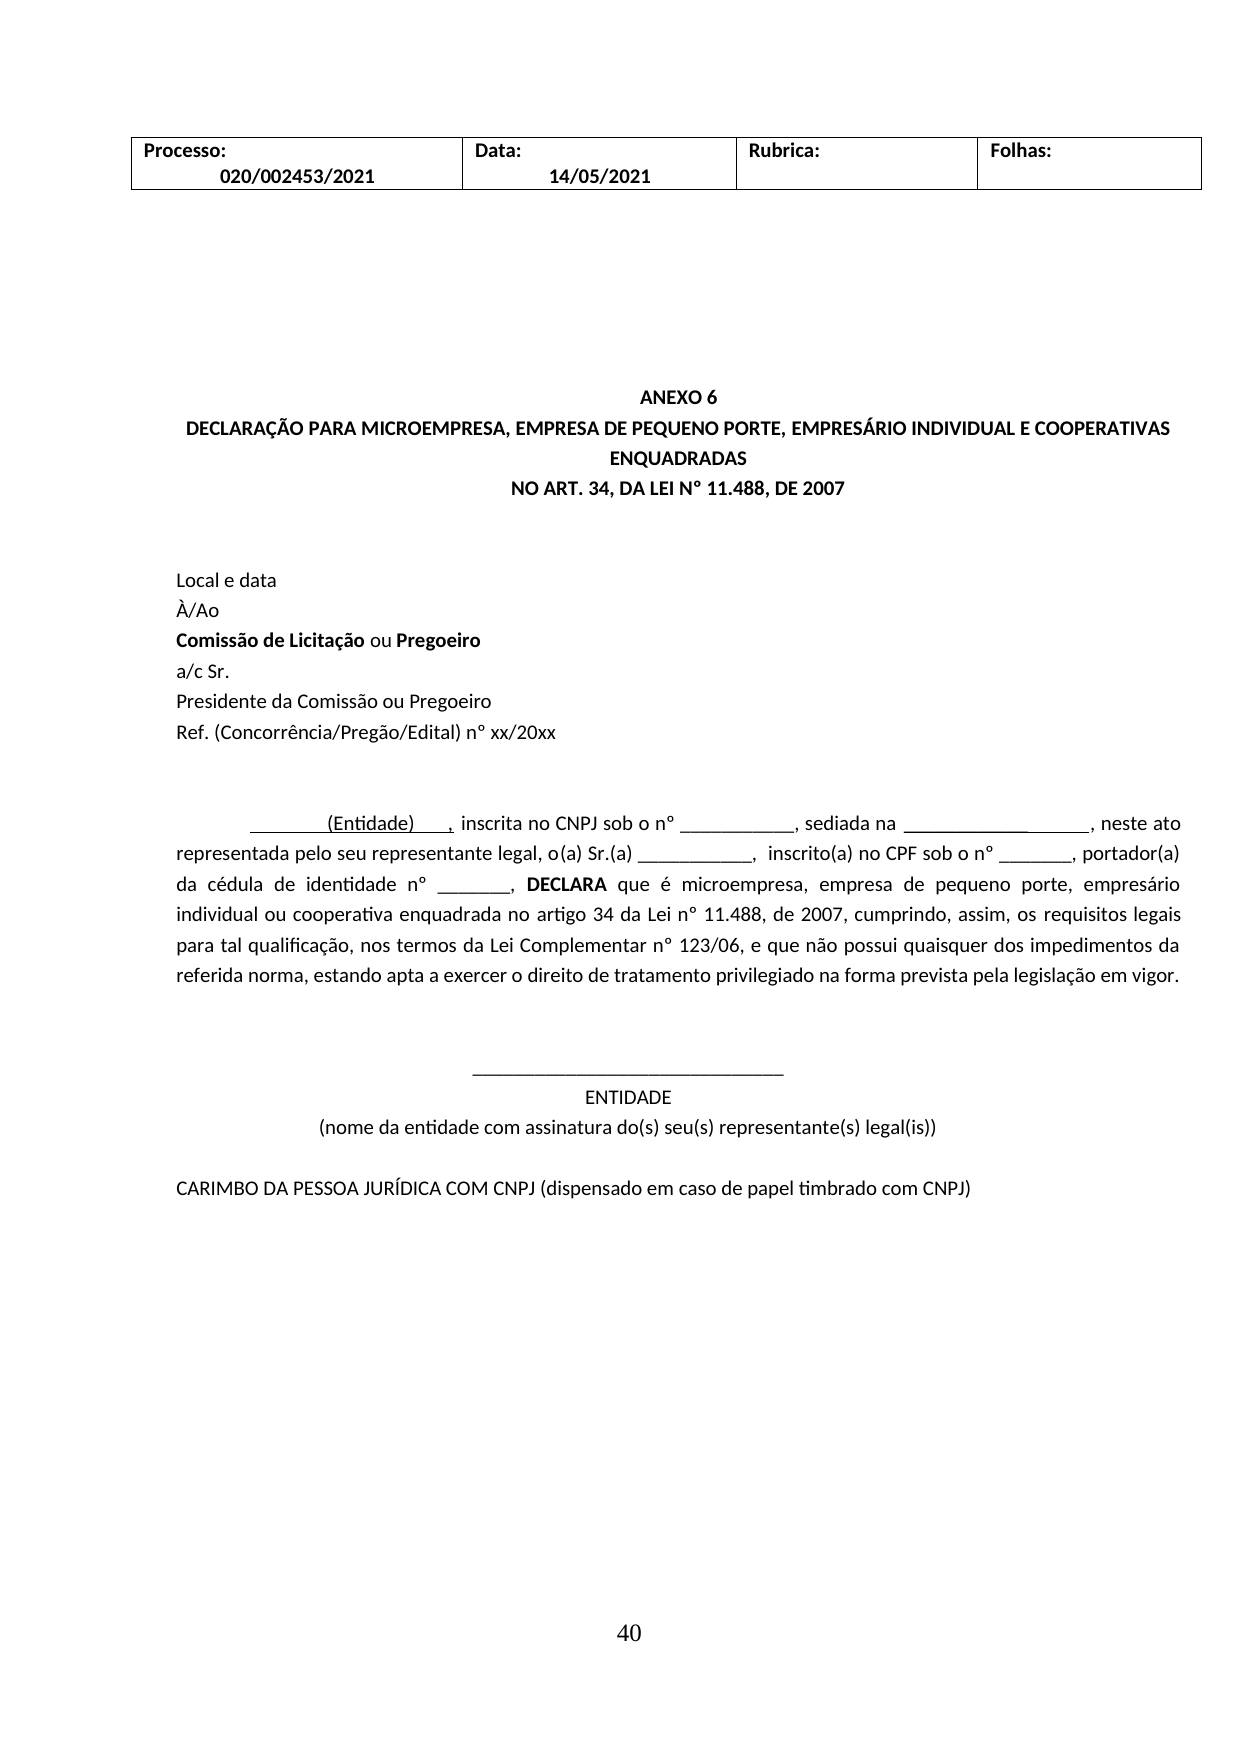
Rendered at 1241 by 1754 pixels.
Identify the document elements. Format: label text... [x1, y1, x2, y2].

text CARIMBO DA PESSOA JURÍDICA COM CNPJ (dispensado em caso de papel timbrado com CNPJ) [176, 1175, 1080, 1201]
text NO ART. 34, DA LEI Nº 11.488, DE 2007 [176, 476, 1180, 501]
text À/Ao [176, 597, 1080, 623]
text ANEXO 6 [176, 384, 1181, 410]
text ENTIDADE [176, 1084, 1080, 1109]
text (Entidade) , inscrita no CNPJ sob o nº ___________, sediada na ____________ , neste ato representada pelo seu representante legal, o(a) Sr.(a) ___________, inscrito(a) no CPF sob o nº _______, portador(a) da cédula de identidade nº _______, DECLARA que é microempresa, empresa de pequeno porte, empresário individual ou cooperativa enquadrada no artigo 34 da Lei nº 11.488, de 2007, cumprindo, assim, os requisitos legais para tal qualificação, nos termos da Lei Complementar nº 123/06, e que não possui quaisquer dos impedimentos da referida norma, estando apta a exercer o direito de tratamento privilegiado na forma prevista pela legislação em vigor. [176, 810, 1181, 988]
text Comissão de Licitação ou Pregoeiro [176, 628, 1080, 653]
text a/c Sr. [176, 658, 1080, 683]
text Local e data [176, 567, 1080, 592]
text (nome da entidade com assinatura do(s) seu(s) representante(s) legal(is)) [176, 1114, 1080, 1140]
text ______________________________ [176, 1053, 1080, 1079]
text Ref. (Concorrência/Pregão/Edital) nº xx/20xx [176, 719, 1080, 744]
text Presidente da Comissão ou Pregoeiro [176, 688, 1080, 714]
text DECLARAÇÃO PARA MICROEMPRESA, EMPRESA DE PEQUENO PORTE, EMPRESÁRIO INDIVIDUAL E COOPERATIVAS ENQUADRADAS [176, 415, 1180, 471]
